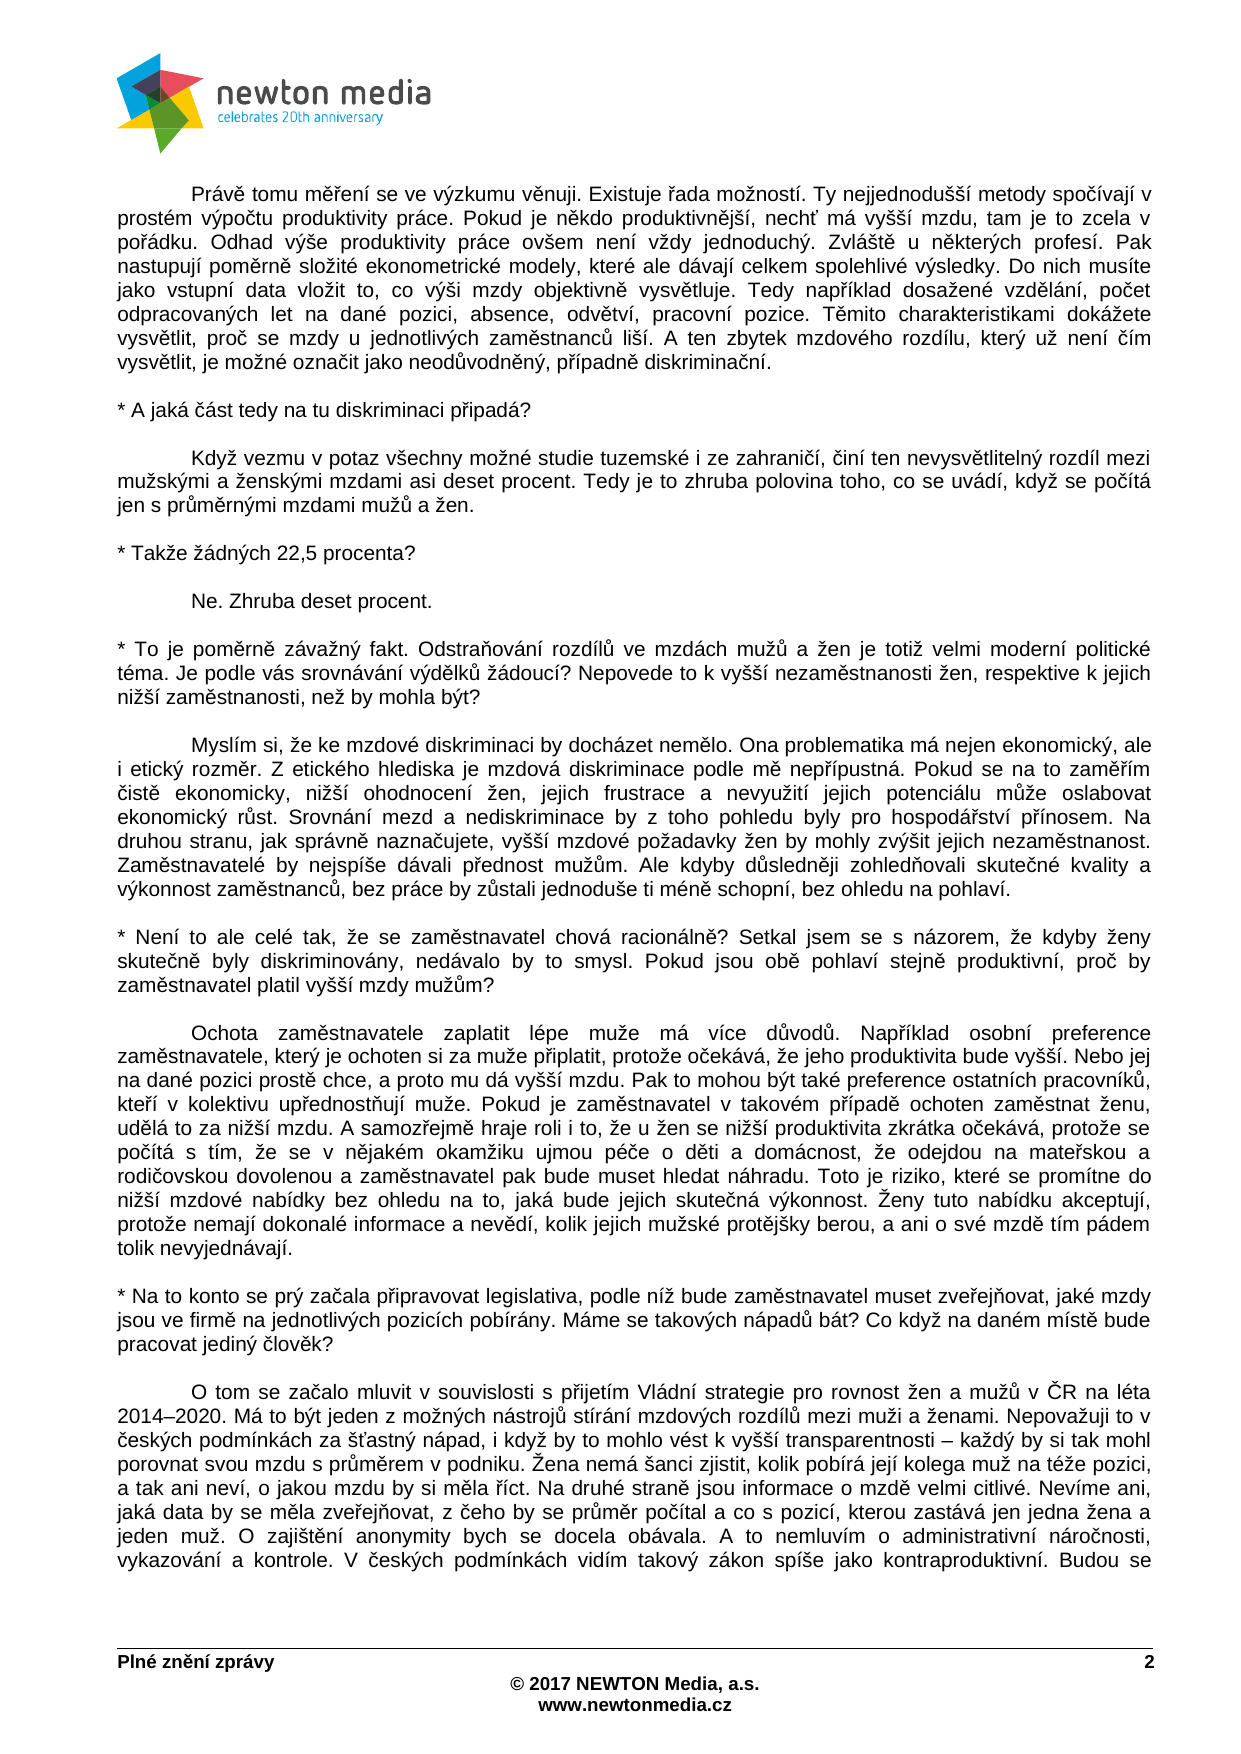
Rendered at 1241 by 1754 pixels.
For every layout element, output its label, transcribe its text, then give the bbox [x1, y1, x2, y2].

text Myslím si, že ke mzdové diskriminaci by docházet nemělo. Ona problematika má nejen ekonomický, ale i etický rozměr. Z etického hlediska je mzdová diskriminace podle mě nepřípustná. Pokud se na to zaměřím čistě ekonomicky, nižší ohodnocení žen, jejich frustrace a nevyužití jejich potenciálu může oslabovat ekonomický růst. Srovnání mezd a nediskriminace by z toho pohledu byly pro hospodářství přínosem. Na druhou stranu, jak správně naznačujete, vyšší mzdové požadavky žen by mohly zvýšit jejich nezaměstnanost. Zaměstnavatelé by nejspíše dávali přednost mužům. Ale kdyby důsledněji zohledňovali skutečné kvality a výkonnost zaměstnanců, bez práce by zůstali jednoduše ti méně schopní, bez ohledu na pohlaví. [117, 733, 1153, 901]
text Ne. Zhruba deset procent. [117, 589, 1153, 613]
text * To je poměrně závažný fakt. Odstraňování rozdílů ve mzdách mužů a žen je totiž velmi moderní politické téma. Je podle vás srovnávání výdělků žádoucí? Nepovede to k vyšší nezaměstnanosti žen, respektive k jejich nižší zaměstnanosti, než by mohla být? [117, 637, 1153, 709]
text * A jaká část tedy na tu diskriminaci připadá? [117, 397, 1153, 421]
text * Takže žádných 22,5 procenta? [117, 541, 1153, 565]
text Právě tomu měření se ve výzkumu věnuji. Existuje řada možností. Ty nejjednodušší metody spočívají v prostém výpočtu produktivity práce. Pokud je někdo produktivnější, nechť má vyšší mzdu, tam je to zcela v pořádku. Odhad výše produktivity práce ovšem není vždy jednoduchý. Zvláště u některých profesí. Pak nastupují poměrně složité ekonometrické modely, které ale dávají celkem spolehlivé výsledky. Do nich musíte jako vstupní data vložit to, co výši mzdy objektivně vysvětluje. Tedy například dosažené vzdělání, počet odpracovaných let na dané pozici, absence, odvětví, pracovní pozice. Těmito charakteristikami dokážete vysvětlit, proč se mzdy u jednotlivých zaměstnanců liší. A ten zbytek mzdového rozdílu, který už není čím vysvětlit, je možné označit jako neodůvodněný, případně diskriminační. [117, 182, 1153, 373]
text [117, 1380, 1153, 1571]
text Ochota zaměstnavatele zaplatit lépe muže má více důvodů. Například osobní preference zaměstnavatele, který je ochoten si za muže připlatit, protože očekává, že jeho produktivita bude vyšší. Nebo jej na dané pozici prostě chce, a proto mu dá vyšší mzdu. Pak to mohou být také preference ostatních pracovníků, kteří v kolektivu upřednostňují muže. Pokud je zaměstnavatel v takovém případě ochoten zaměstnat ženu, udělá to za nižší mzdu. A samozřejmě hraje roli i to, že u žen se nižší produktivita zkrátka očekává, protože se počítá s tím, že se v nějakém okamžiku ujmou péče o děti a domácnost, že odejdou na mateřskou a rodičovskou dovolenou a zaměstnavatel pak bude muset hledat náhradu. Toto je riziko, které se promítne do nižší mzdové nabídky bez ohledu na to, jaká bude jejich skutečná výkonnost. Ženy tuto nabídku akceptují, protože nemají dokonalé informace a nevědí, kolik jejich mužské protějšky berou, a ani o své mzdě tím pádem tolik nevyjednávají. [117, 1020, 1153, 1260]
text Když vezmu v potaz všechny možné studie tuzemské i ze zahraničí, činí ten nevysvětlitelný rozdíl mezi mužskými a ženskými mzdami asi deset procent. Tedy je to zhruba polovina toho, co se uvádí, když se počítá jen s průměrnými mzdami mužů a žen. [117, 445, 1153, 517]
text * Není to ale celé tak, že se zaměstnavatel chová racionálně? Setkal jsem se s názorem, že kdyby ženy skutečně byly diskriminovány, nedávalo by to smysl. Pokud jsou obě pohlaví stejně produktivní, proč by zaměstnavatel platil vyšší mzdy mužům? [117, 924, 1153, 996]
text * Na to konto se prý začala připravovat legislativa, podle níž bude zaměstnavatel muset zveřejňovat, jaké mzdy jsou ve firmě na jednotlivých pozicích pobírány. Máme se takových nápadů bát? Co když na daném místě bude pracovat jediný člověk? [117, 1284, 1153, 1356]
